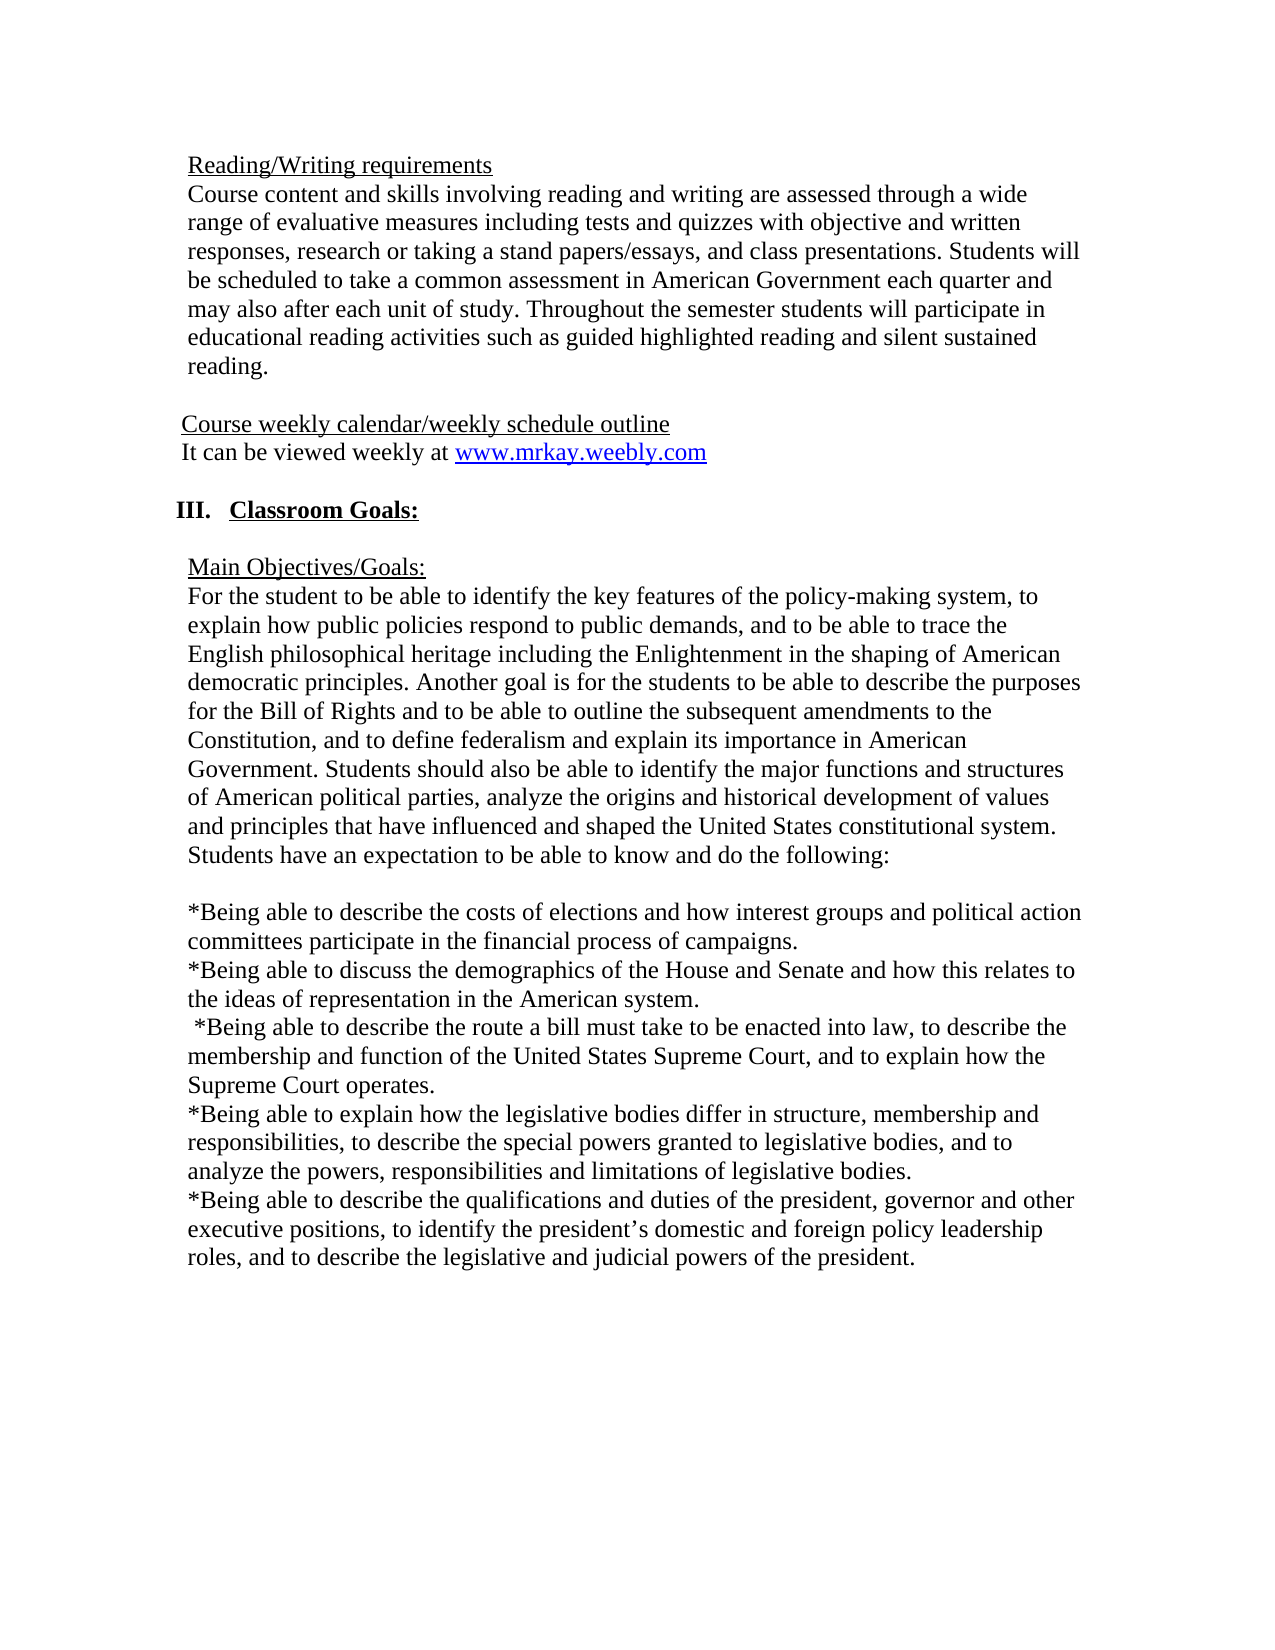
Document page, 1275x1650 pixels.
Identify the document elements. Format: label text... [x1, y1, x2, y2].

text Course content and skills involving reading and writing are assessed through a wide range of evaluative measures including tests and quizzes with objective and written responses, research or taking a stand papers/essays, and class presentations. Students will be scheduled to take a common assessment in American Government each quarter and may also after each unit of study. Throughout the semester students will participate in educational reading activities such as guided highlighted reading and silent sustained reading. [150, 179, 1087, 380]
text Main Objectives/Goals: [187, 552, 1087, 581]
text III. Classroom Goals: [150, 495, 1087, 524]
text *Being able to describe the costs of elections and how interest groups and political action committees participate in the financial process of campaigns. [187, 897, 1087, 955]
text *Being able to explain how the legislative bodies differ in structure, membership and responsibilities, to describe the special powers granted to legislative bodies, and to analyze the powers, responsibilities and limitations of legislative bodies. [187, 1099, 1087, 1185]
text It can be viewed weekly at www.mrkay.weebly.com [150, 437, 1087, 466]
text Reading/Writing requirements [150, 150, 1087, 179]
text Course weekly calendar/weekly schedule outline [150, 409, 1087, 437]
text *Being able to discuss the demographics of the House and Senate and how this relates to the ideas of representation in the American system. [187, 955, 1087, 1012]
text Students have an expectation to be able to know and do the following: [187, 840, 1087, 869]
text *Being able to describe the route a bill must take to be enacted into law, to describe the membership and function of the United States Supreme Court, and to explain how the Supreme Court operates. [187, 1012, 1087, 1099]
text *Being able to describe the qualifications and duties of the president, governor and other executive positions, to identify the president’s domestic and foreign policy leadership roles, and to describe the legislative and judicial powers of the president. [187, 1185, 1087, 1271]
text For the student to be able to identify the key features of the policy-making system, to explain how public policies respond to public demands, and to be able to trace the English philosophical heritage including the Enlightenment in the shaping of American democratic principles. Another goal is for the students to be able to describe the purposes for the Bill of Rights and to be able to outline the subsequent amendments to the Constitution, and to define federalism and explain its importance in American Government. Students should also be able to identify the major functions and structures of American political parties, analyze the origins and historical development of values and principles that have influenced and shaped the United States constitutional system. [187, 581, 1087, 840]
